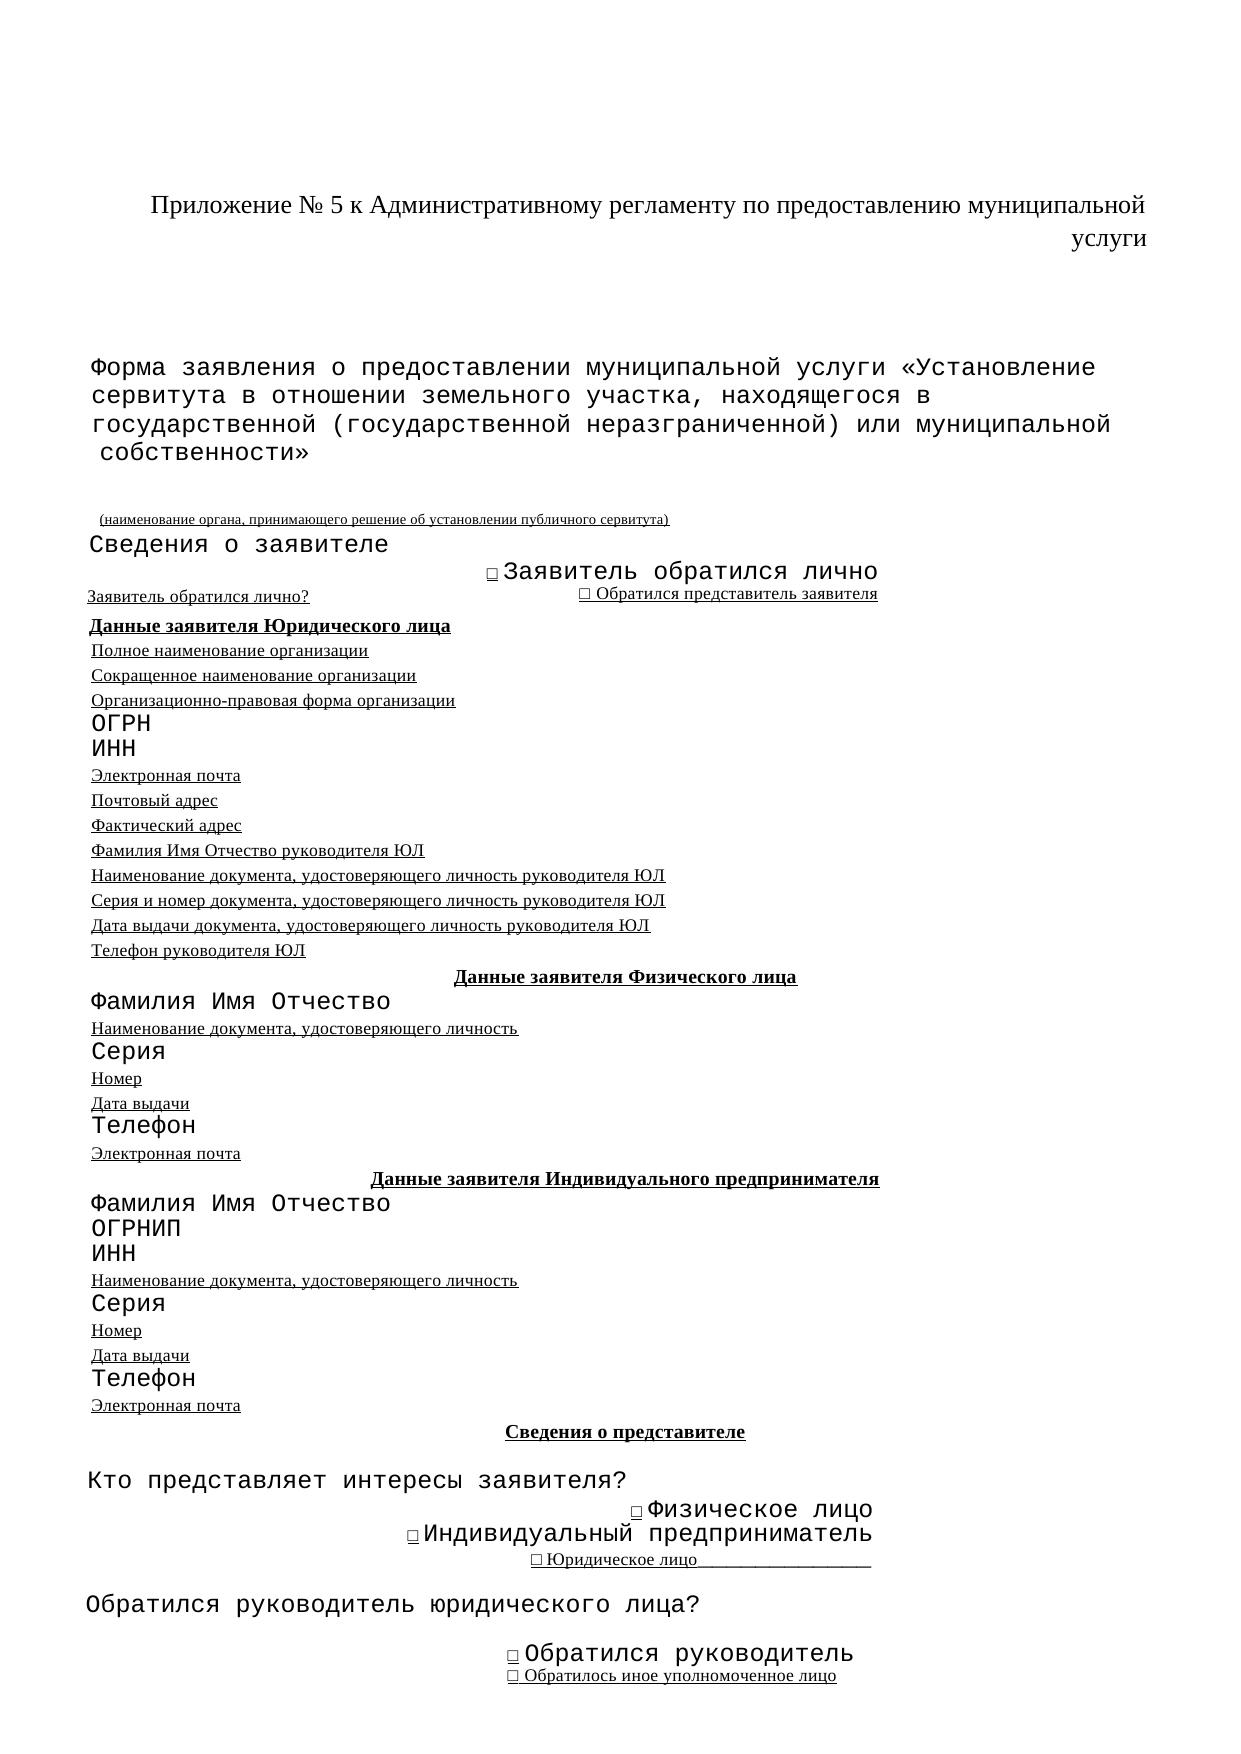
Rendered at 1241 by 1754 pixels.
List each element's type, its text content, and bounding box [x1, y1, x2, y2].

text Фамилия Имя Отчество [91, 1197, 391, 1214]
list Обратился руководитель [507, 1647, 1125, 1665]
text Наименование документа, удостоверяющего личность [91, 1020, 518, 1035]
list Юридическое лицо [531, 1547, 1149, 1571]
text Электронная почта [91, 1397, 241, 1412]
list Обратился представитель заявителя [89, 585, 878, 603]
text Серия [91, 1045, 166, 1063]
text Дата выдачи документа, удостоверяющего личность руководителя ЮЛ [91, 917, 650, 932]
text Дата выдачи [91, 1347, 190, 1362]
text Телефон [91, 1372, 158, 1390]
text Телефон [91, 1119, 158, 1137]
text ИНН [91, 742, 136, 759]
text Номер [91, 1070, 142, 1085]
text Обратился руководитель юридического лица? [85, 1598, 701, 1616]
text Номер [91, 1322, 142, 1337]
list Заявитель обратился лично [89, 565, 878, 583]
text Почтовый адрес [91, 792, 218, 807]
text Форма заявления о предоставлении муниципальной услуги «Установление сервитута в отношении земельного участка, находящегося в государственной (государственной неразграниченной) или муниципальной [91, 355, 1147, 440]
text Сведения о заявителе [89, 536, 1147, 556]
text Телефон руководителя ЮЛ [91, 942, 306, 957]
text (наименование органа, принимающего решение об установлении публичного сервитута) [99, 513, 1151, 527]
text Полное наименование организации [91, 642, 368, 657]
text Данные заявителя Индивидуального предпринимателя [99, 1170, 1151, 1189]
text Приложение № 5 к Административному регламенту по предоставлению муниципальной услуги [147, 186, 1147, 253]
text Организационно-правовая форма организации [91, 692, 456, 707]
text Фактический адрес [91, 817, 242, 832]
text Серия и номер документа, удостоверяющего личность руководителя ЮЛ [91, 892, 666, 907]
list Обратилось иное уполномоченное лицо [507, 1668, 1125, 1685]
text Сведения о представителе [99, 1423, 1151, 1443]
text Телефон [159, 1119, 196, 1137]
text Данные заявителя Физического лица [99, 968, 1151, 988]
text Электронная почта [91, 767, 241, 782]
text собственности» [99, 440, 1151, 468]
text Наименование документа, удостоверяющего личность руководителя ЮЛ [91, 867, 666, 882]
text Серия [91, 1297, 166, 1314]
text ОГРНИП [91, 1222, 181, 1239]
text Дата выдачи [91, 1095, 190, 1110]
text ОГРН [91, 717, 151, 734]
text Электронная почта [91, 1145, 241, 1160]
text Фамилия Имя Отчество [91, 995, 391, 1013]
text Телефон [159, 1372, 196, 1390]
text Сокращенное наименование организации [91, 667, 416, 682]
text Кто представляет интересы заявителя? [87, 1474, 627, 1492]
text Наименование документа, удостоверяющего личность [91, 1272, 518, 1287]
list Индивидуальный предприниматель [87, 1523, 873, 1547]
list Физическое лицо [87, 1499, 873, 1523]
text ИНН [91, 1247, 136, 1264]
text Данные заявителя Юридического лица [89, 616, 1147, 636]
text Фамилия Имя Отчество руководителя ЮЛ [91, 842, 425, 857]
